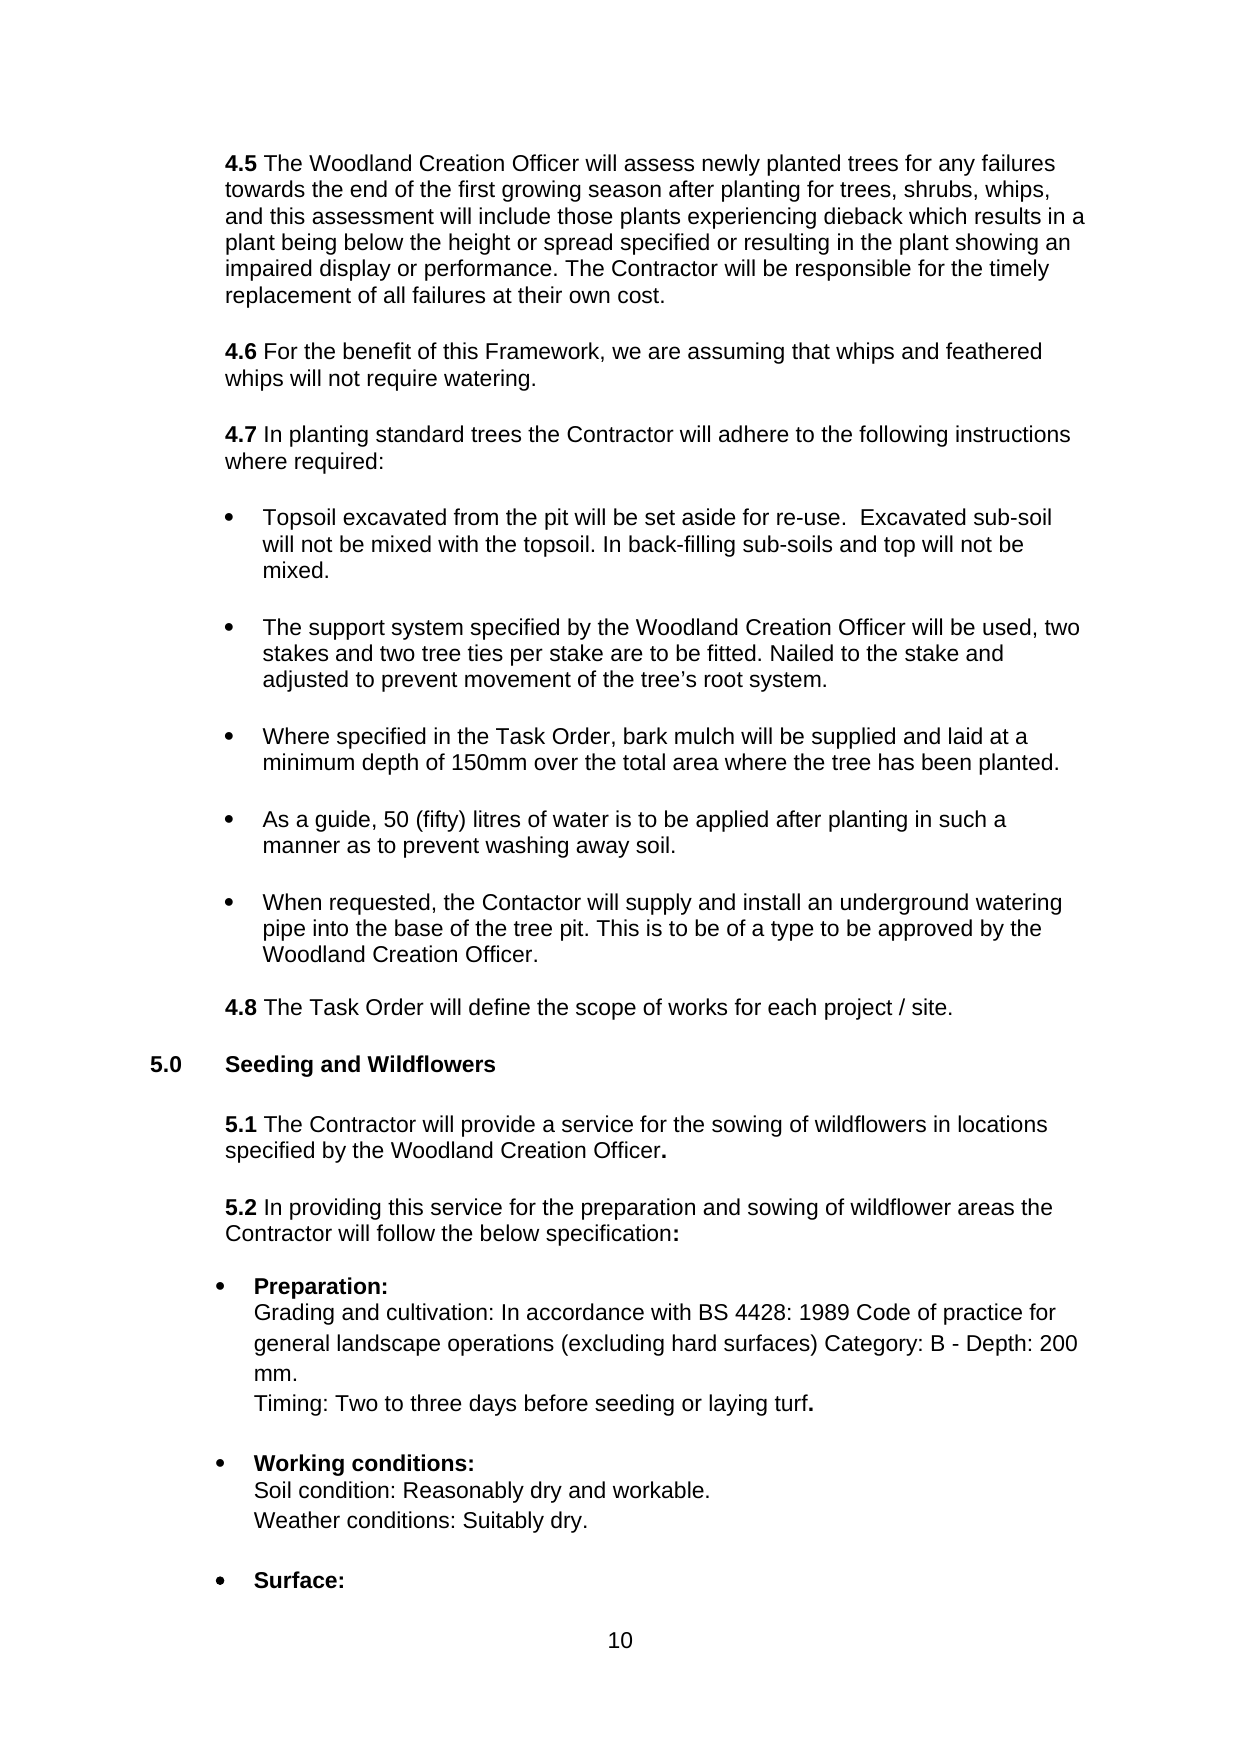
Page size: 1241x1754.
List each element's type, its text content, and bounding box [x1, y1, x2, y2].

list 5.2 In providing this service for the preparation and sowing of wildflower areas the Contractor will follow the below specification: [225, 1194, 1090, 1247]
text Timing: Two to three days before seeding or laying turf. [178, 1390, 1090, 1416]
text Grading and cultivation: In accordance with BS 4428: 1989 Code of practice for general landscape operations (excluding hard surfaces) Category: B - Depth: 200 mm. [253, 1299, 1090, 1386]
list The support system specified by the Woodland Creation Officer will be used, two stakes and two tree ties per stake are to be fitted. Nailed to the stake and adjusted to prevent movement of the tree’s root system. [225, 613, 1090, 692]
list Surface: [216, 1567, 1090, 1594]
text Soil condition: Reasonably dry and workable. [178, 1477, 1090, 1503]
list As a guide, 50 (fifty) litres of water is to be applied after planting in such a manner as to prevent washing away soil. [225, 806, 1090, 858]
list replacement of all failures at their own cost. [225, 282, 1090, 308]
list Where specified in the Task Order, bark mulch will be supplied and laid at a minimum depth of 150mm over the total area where the tree has been planted. [225, 723, 1090, 775]
list Topsoil excavated from the pit will be set aside for re-use. Excavated sub-soil will not be mixed with the topsoil. In back-filling sub-soils and top will not be mixed. [225, 504, 1090, 583]
text 5.0 Seeding and Wildflowers [150, 1051, 1090, 1077]
list Working conditions: [216, 1450, 1090, 1477]
list When requested, the Contactor will supply and install an underground watering pipe into the base of the tree pit. This is to be of a type to be approved by the Woodland Creation Officer. [225, 888, 1090, 968]
list 4.8 The Task Order will define the scope of works for each project / site. [225, 994, 1090, 1020]
list 4.6 For the benefit of this Framework, we are assuming that whips and feathered whips will not require watering. [225, 338, 1090, 391]
list 4.7 In planting standard trees the Contractor will adhere to the following instructions where required: [225, 421, 1090, 474]
text Weather conditions: Suitably dry. [178, 1507, 1090, 1533]
list 5.1 The Contractor will provide a service for the sowing of wildflowers in locations specified by the Woodland Creation Officer. [225, 1111, 1090, 1164]
list 4.5 The Woodland Creation Officer will assess newly planted trees for any failures towards the end of the first growing season after planting for trees, shrubs, whips, and this assessment will include those plants experiencing dieback which results in a plant being below the height or spread specified or resulting in the plant showing an impaired display or performance. The Contractor will be responsible for the timely [225, 150, 1090, 282]
list Preparation: [216, 1273, 1090, 1299]
